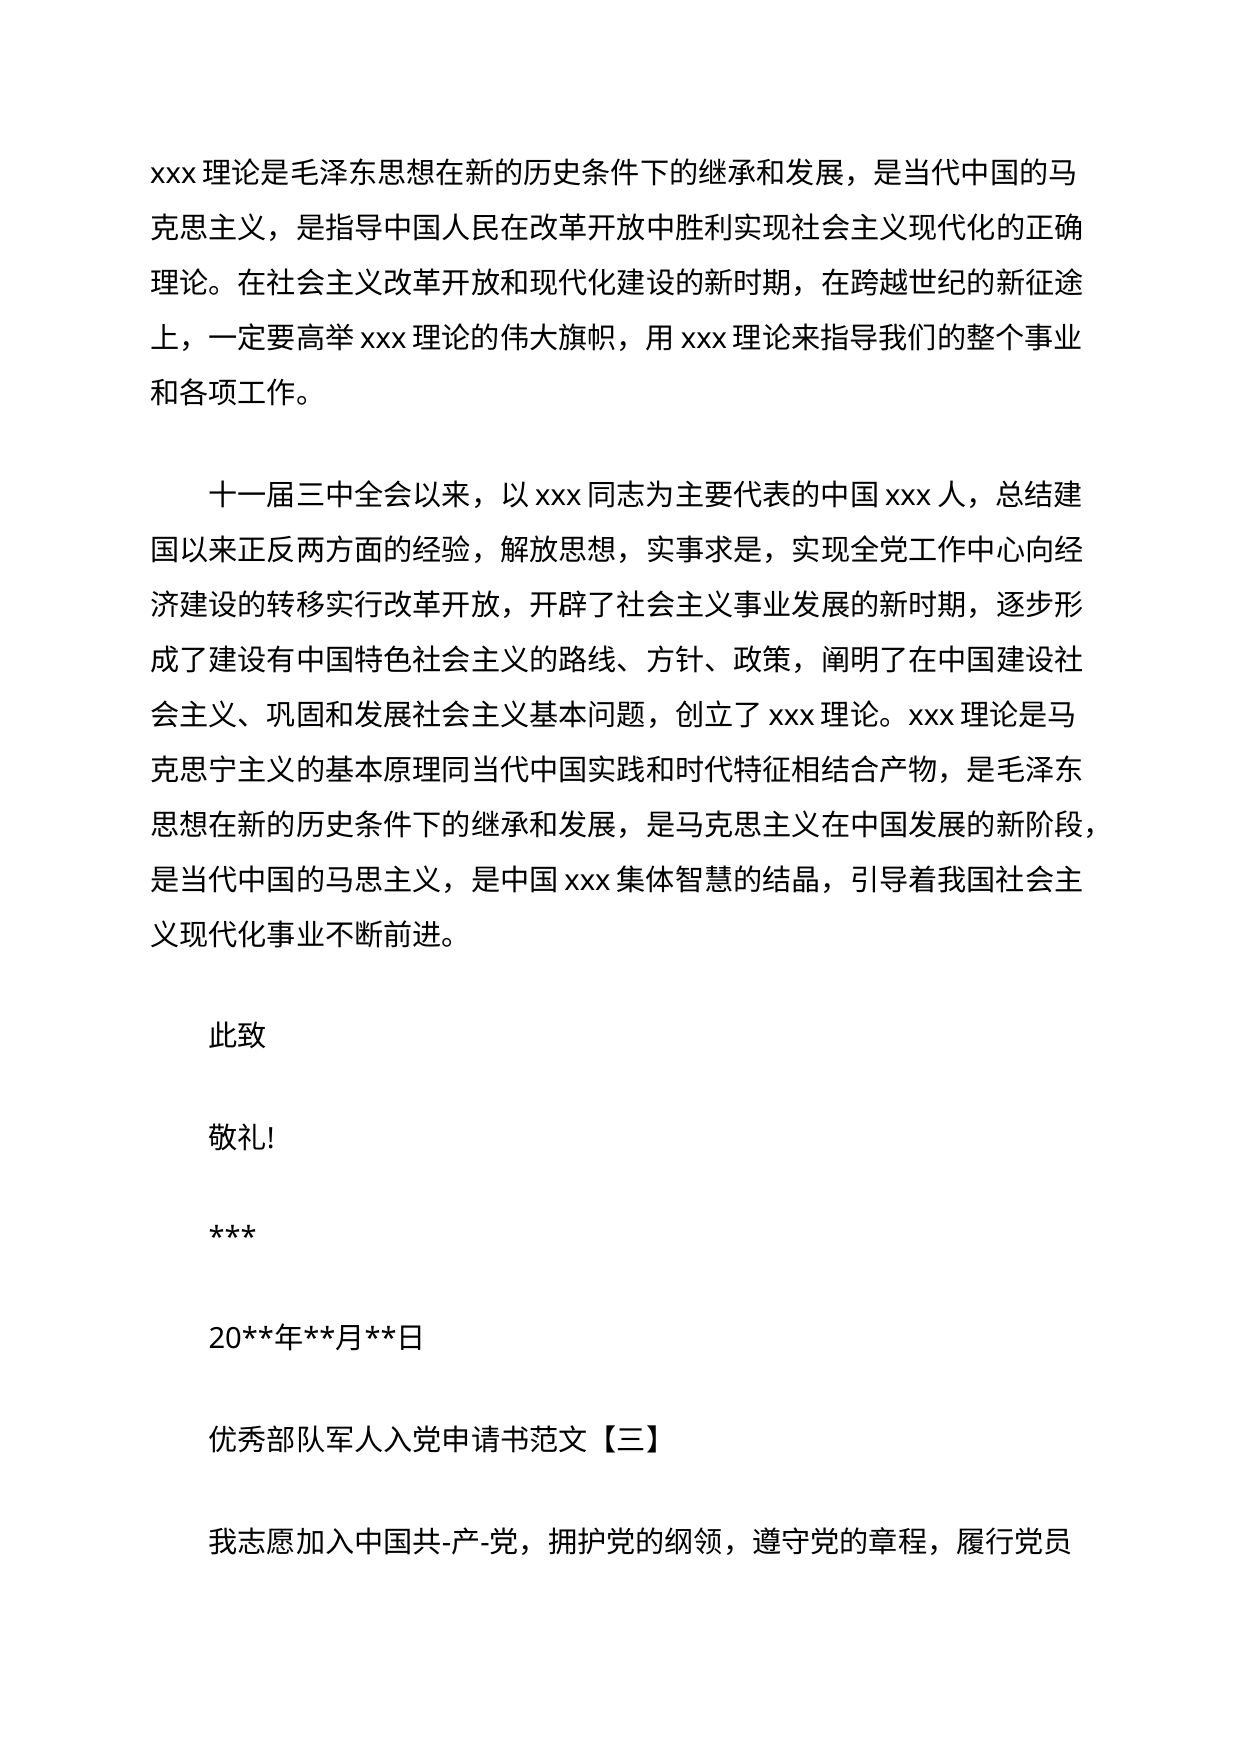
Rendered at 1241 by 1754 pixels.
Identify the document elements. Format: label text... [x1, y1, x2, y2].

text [150, 150, 1090, 412]
text 十一届三中全会以来，以xxx同志为主要代表的中国xxx人，总结建国以来正反两方面的经验，解放思想，实事求是，实现全党工作中心向经济建设的转移实行改革开放，开辟了社会主义事业发展的新时期，逐步形成了建设有中国特色社会主义的路线、方针、政策，阐明了在中国建设社会主义、巩固和发展社会主义基本问题，创立了xxx理论。xxx理论是马克思宁主义的基本原理同当代中国实践和时代特征相结合产物，是毛泽东思想在新的历史条件下的继承和发展，是马克思主义在中国发展的新阶段，是当代中国的马思主义，是中国xxx集体智慧的结晶，引导着我国社会主义现代化事业不断前进。 [150, 472, 1090, 953]
text *** [150, 1217, 1090, 1256]
text 20**年**月**日 [150, 1315, 1090, 1357]
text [150, 1519, 1090, 1561]
text 此致 [150, 1013, 1090, 1055]
text 优秀部队军人入党申请书范文【三】 [150, 1417, 1090, 1459]
text 敬礼! [150, 1114, 1090, 1157]
